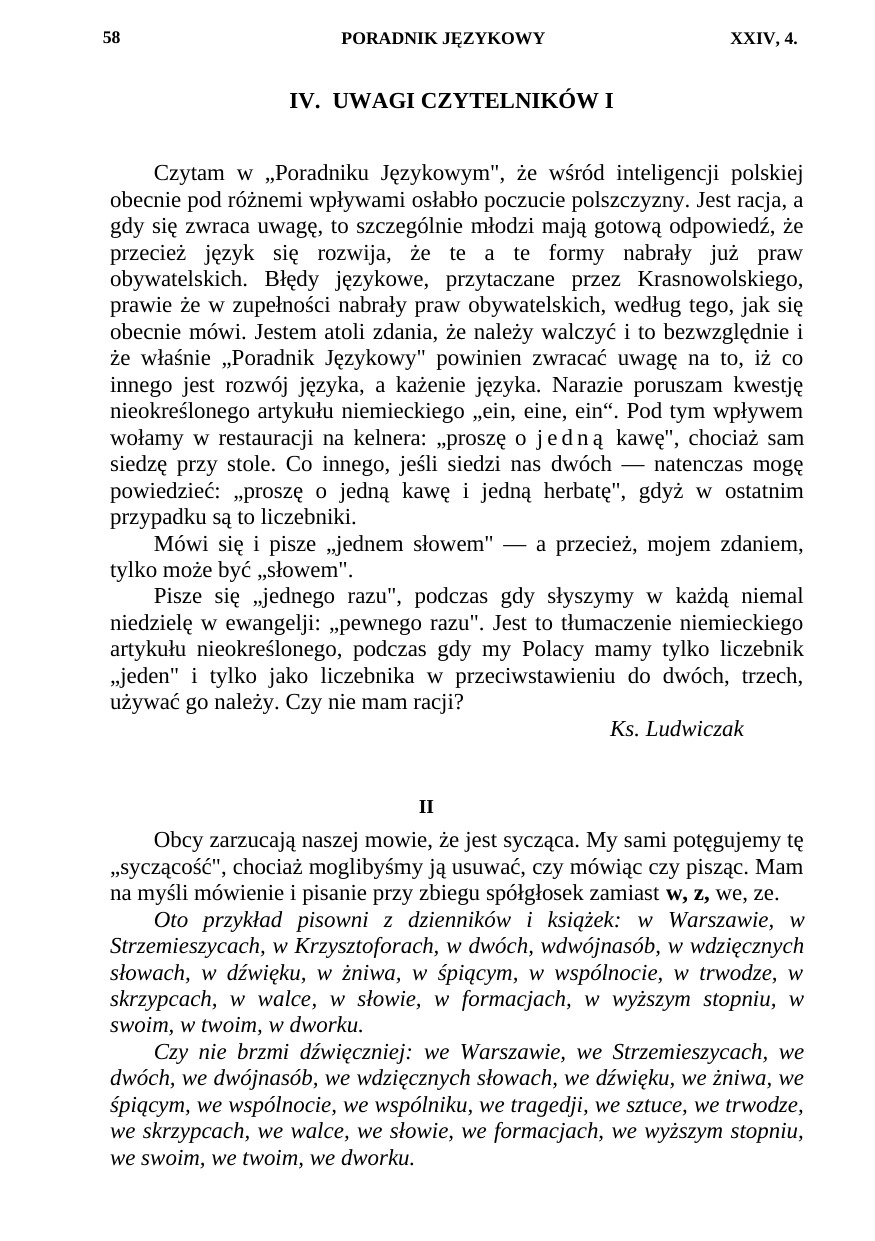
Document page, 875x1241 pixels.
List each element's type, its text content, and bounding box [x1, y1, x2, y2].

text PORADNIK JĘZYKOWY XXIV, 4. [341, 30, 804, 48]
text 58 [103, 29, 120, 47]
list UWAGI CZYTELNIKÓW I [289, 73, 626, 117]
text Czytam w „Poradniku Językowym", że wśród inteligencji polskiej obecnie pod różnemi wpływami osłabło poczucie polszczyzny. Jest racja, a gdy się zwraca uwagę, to szczególnie młodzi mają gotową odpowiedź, że przecież język się rozwija, że te a te formy nabrały już praw obywatelskich. Błędy językowe, przytaczane przez Krasnowolskiego, prawie że w zupełności nabrały praw obywatelskich, według tego, jak się obecnie mówi. Jestem atoli zdania, że należy walczyć i to bezwzględnie i że właśnie „Poradnik Językowy" powinien zwracać uwagę na to, iż co innego jest rozwój języka, a każenie języka. Narazie poruszam kwestję nieokreślonego artykułu niemieckiego „ein, eine, ein“. Pod tym wpływem wołamy w restauracji na kelnera: „proszę o jedną kawę", chociaż sam siedzę przy stole. Co innego, jeśli siedzi nas dwóch — natenczas mogę powiedzieć: „proszę o jedną kawę i jedną herbatę", gdyż w ostatnim przypadku są to liczebniki. [110, 159, 805, 530]
text Czy nie brzmi dźwięczniej: we Warszawie, we Strzemieszycach, we dwóch, we dwójnasób, we wdzięcznych słowach, we dźwięku, we żniwa, we śpiącym, we wspólnocie, we wspólniku, we tragedji, we sztuce, we trwodze, we skrzypcach, we walce, we słowie, we formacjach, we wyższym stopniu, we swoim, we twoim, we dworku. [110, 1038, 805, 1171]
text Pisze się „jednego razu", podczas gdy słyszymy w każdą niemal niedzielę w ewangelji: „pewnego razu". Jest to tłumaczenie niemieckiego artykułu nieokreślonego, podczas gdy my Polacy mamy tylko liczebnik „jeden" i tylko jako liczebnika w przeciwstawieniu do dwóch, trzech, używać go należy. Czy nie mam racji? [110, 583, 805, 715]
text II [77, 797, 776, 817]
text Oto przykład pisowni z dzienników i książek: w Warszawie, w Strzemieszycach, w Krzysztoforach, w dwóch, wdwójnasób, w wdzięcznych słowach, w dźwięku, w żniwa, w śpiącym, w wspólnocie, w trwodze, w skrzypcach, w walce, w słowie, w formacjach, w wyższym stopniu, w swoim, w twoim, w dworku. [110, 906, 805, 1038]
text Mówi się i pisze „jednem słowem" — a przecież, mojem zdaniem, tylko może być „słowem". [110, 530, 805, 583]
text Obcy zarzucają naszej mowie, że jest sycząca. My sami potęgujemy tę „syczącość", chociaż moglibyśmy ją usuwać, czy mówiąc czy pisząc. Mam na myśli mówienie i pisanie przy zbiegu spółgłosek zamiast w, z, we, ze. [110, 827, 805, 906]
text Ks. Ludwiczak [610, 715, 805, 742]
